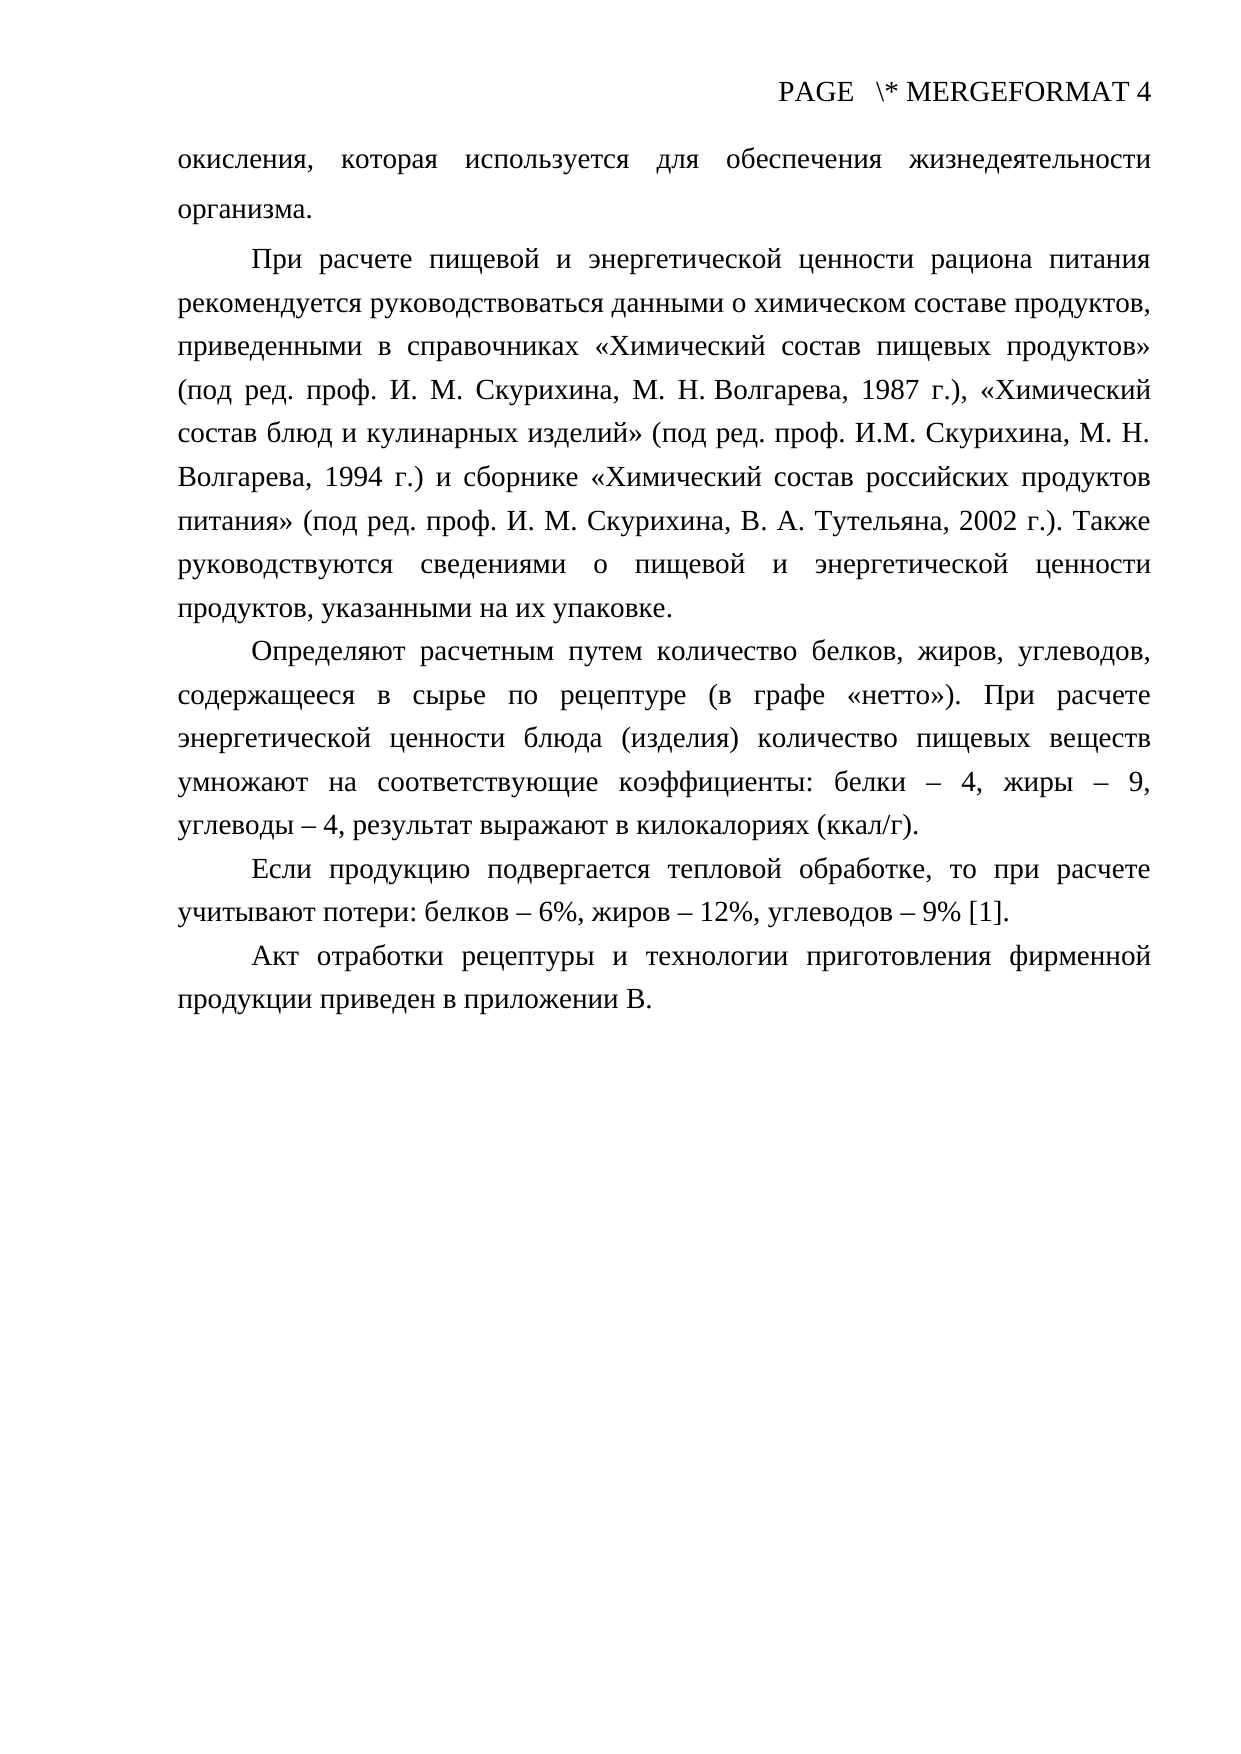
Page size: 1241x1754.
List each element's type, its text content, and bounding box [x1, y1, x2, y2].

text При расчете пищевой и энергетической ценности рациона питания рекомендуется руководствоваться данными о химическом составе продуктов, приведенными в справочниках «Химический состав пищевых продуктов» (под ред. проф. И. М. Скурихина, М. Н. Волгарева, .), «Химический состав блюд и кулинарных изделий» (под ред. проф. И.М. Скурихина, М. Н. Волгарева, .) и сборнике «Химический состав российских продуктов питания» (под ред. проф. И. М. Скурихина, В. А. Тутельяна, .). Также руководствуются сведениями о пищевой и энергетической ценности продуктов, указанными на их упаковке. [177, 241, 1152, 623]
text Если продукцию подвергается тепловой обработке, то при расчете учитывают потери: белков – 6%, жиров – 12%, углеводов – 9% [1]. [177, 851, 1152, 928]
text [177, 141, 1152, 225]
text Акт отработки рецептуры и технологии приготовления фирменной продукции приведен в приложении В. [177, 938, 1152, 1015]
text Определяют расчетным путем количество белков, жиров, углеводов, содержащееся в сырье по рецептуре (в графе «нетто»). При расчете энергетической ценности блюда (изделия) количество пищевых веществ умножают на соответствующие коэффициенты: белки – 4, жиры – 9, углеводы – 4, результат выражают в килокалориях (ккал/г). [177, 633, 1152, 841]
